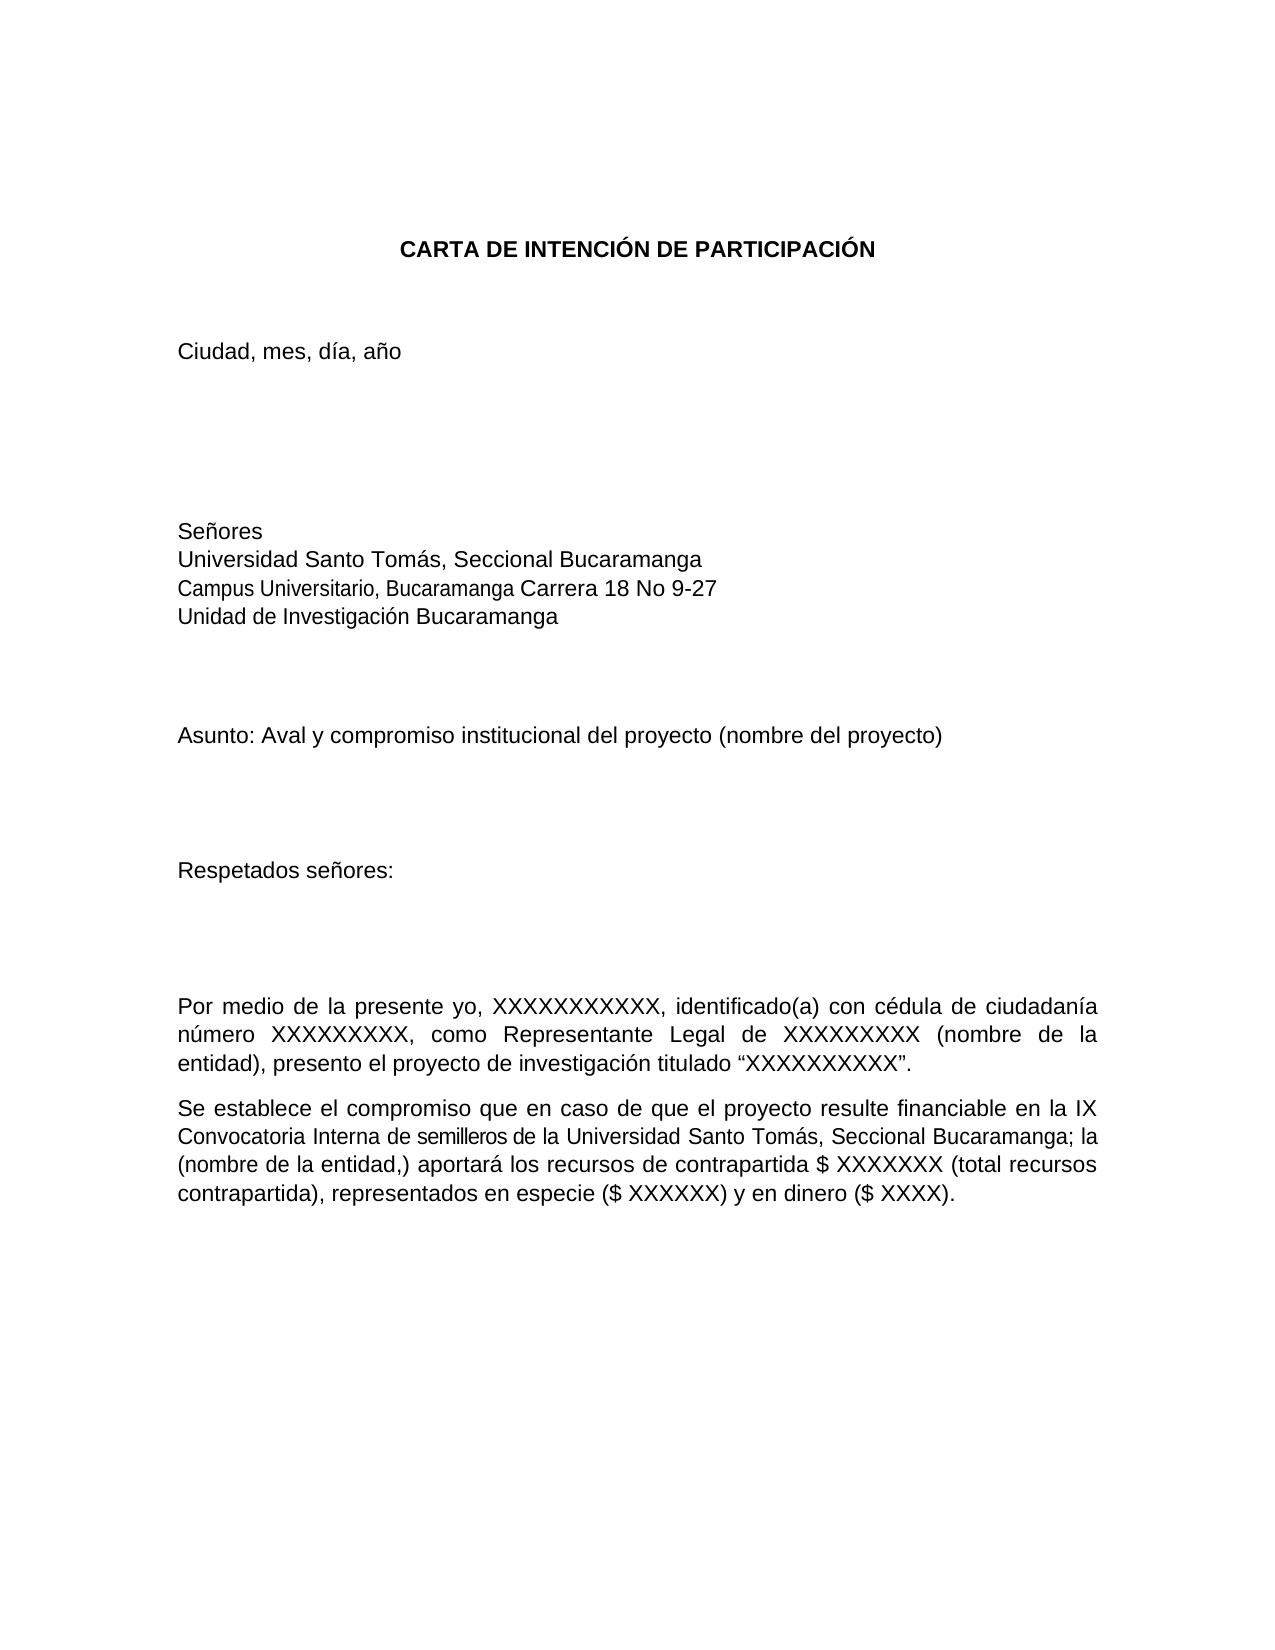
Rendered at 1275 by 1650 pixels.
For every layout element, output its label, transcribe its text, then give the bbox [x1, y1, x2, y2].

text Se establece el compromiso que en caso de que el proyecto resulte financiable en la IX Convocatoria Interna de semilleros de la Universidad Santo Tomás, Seccional Bucaramanga; la (nombre de la entidad,) aportará los recursos de contrapartida $ XXXXXXX (total recursos contrapartida), representados en especie ($ XXXXXX) y en dinero ($ XXXX). [177, 1094, 1098, 1206]
text Campus Universitario, Bucaramanga Carrera 18 No 9-27 [177, 575, 1098, 601]
text Universidad Santo Tomás, Seccional Bucaramanga [177, 546, 1098, 573]
text Señores [177, 518, 1098, 544]
text Por medio de la presente yo, XXXXXXXXXXX, identificado(a) con cédula de ciudadanía número XXXXXXXXX, como Representante Legal de XXXXXXXXX (nombre de la entidad), presento el proyecto de investigación titulado “XXXXXXXXXX”. [177, 993, 1098, 1076]
text Respetados señores: [177, 857, 1098, 884]
text Asunto: Aval y compromiso institucional del proyecto (nombre del proyecto) [177, 722, 1098, 748]
text CARTA DE INTENCIÓN DE PARTICIPACIÓN [177, 236, 1098, 262]
text Ciudad, mes, día, año [177, 338, 1098, 364]
text Unidad de Investigación Bucaramanga [177, 603, 1098, 630]
